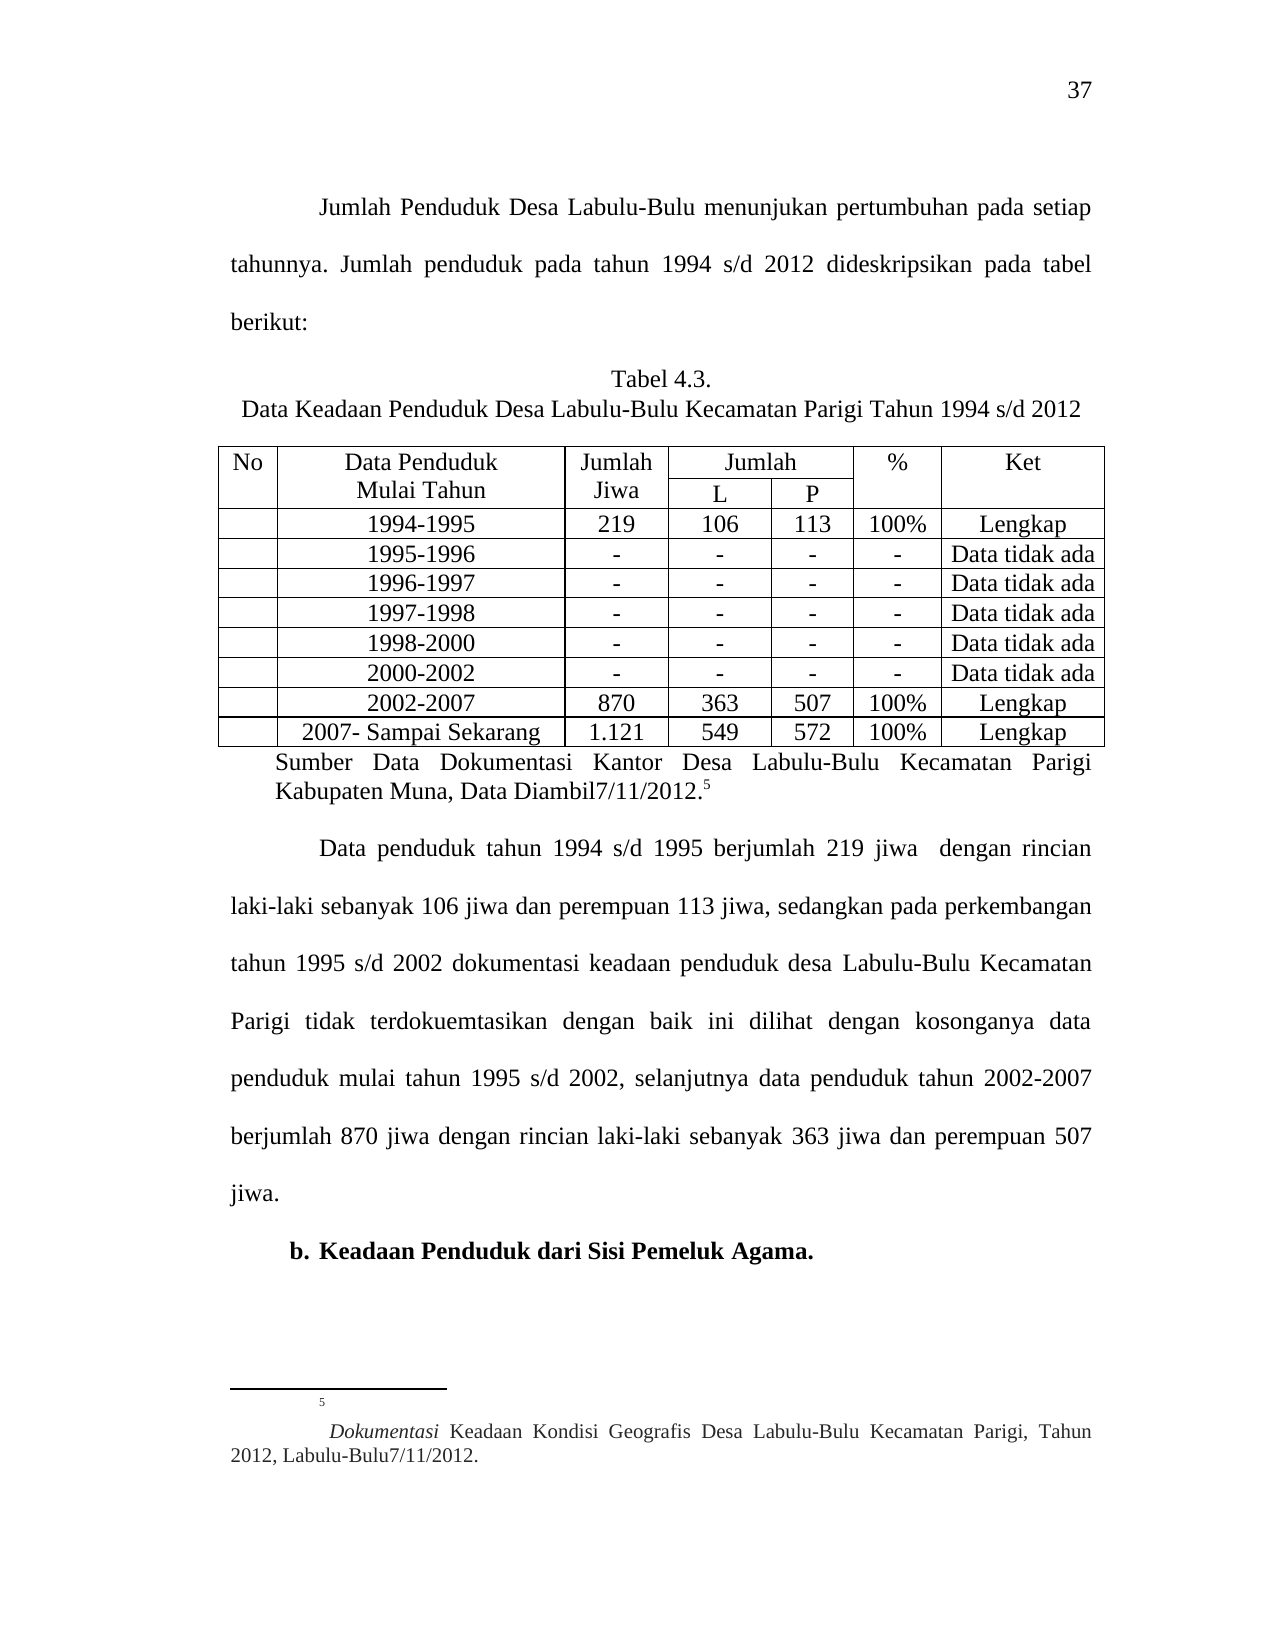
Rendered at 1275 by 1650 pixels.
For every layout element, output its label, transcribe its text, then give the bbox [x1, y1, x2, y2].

table_cell [219, 658, 277, 687]
table_cell 1.121 [566, 718, 668, 746]
table_cell P [772, 479, 853, 508]
table_cell Data tidak ada [942, 569, 1104, 597]
table_cell 1996-1997 [278, 569, 564, 597]
table_cell - [669, 628, 771, 657]
table_cell - [669, 598, 771, 627]
table_cell - [854, 598, 941, 627]
table_cell [219, 628, 277, 657]
table_cell - [566, 598, 668, 627]
text Jumlah Penduduk Desa Labulu-Bulu menunjukan pertumbuhan pada setiap tahunnya. Jumlah penduduk pada tahun 1994 s/d 2012 dideskripsikan pada tabel berikut: [230, 192, 1092, 336]
table_cell 106 [669, 509, 771, 538]
table_cell 870 [566, 688, 668, 716]
table_header Jumlah [669, 447, 853, 478]
table_header Jumlah Jiwa [566, 447, 668, 508]
list Keadaan Penduduk dari Sisi Pemeluk Agama. [289, 1236, 1092, 1265]
table_cell Lengkap [942, 718, 1104, 746]
table_cell - [772, 539, 853, 567]
table_header No [219, 447, 277, 508]
table_cell 572 [772, 718, 853, 746]
table_cell 100% [854, 718, 941, 746]
table_cell Lengkap [942, 688, 1104, 716]
table_cell 219 [566, 509, 668, 538]
table_cell L [669, 479, 771, 508]
table_cell - [566, 658, 668, 687]
table_cell Data tidak ada [942, 598, 1104, 627]
table_cell [219, 539, 277, 567]
table_cell - [772, 598, 853, 627]
table_cell - [669, 539, 771, 567]
text Sumber Data Dokumentasi Kantor Desa Labulu-Bulu Kecamatan Parigi Kabupaten Muna, Data Diambil7/11/2012. [275, 747, 1092, 805]
table_cell - [854, 658, 941, 687]
table_cell Data tidak ada [942, 628, 1104, 657]
table_cell - [772, 628, 853, 657]
table_cell - [854, 569, 941, 597]
table_cell - [566, 628, 668, 657]
table_header Ket [942, 447, 1104, 508]
table_cell 2007- Sampai Sekarang [278, 718, 564, 746]
table_cell - [772, 658, 853, 687]
table_cell 2002-2007 [278, 688, 564, 716]
table_cell 549 [669, 718, 771, 746]
table_cell - [669, 658, 771, 687]
table_cell [219, 688, 277, 716]
table_cell [219, 718, 277, 746]
table_cell 1998-2000 [278, 628, 564, 657]
table_cell - [566, 539, 668, 567]
table_cell Data tidak ada [942, 658, 1104, 687]
table_cell [219, 509, 277, 538]
table_cell 113 [772, 509, 853, 538]
table_cell [219, 598, 277, 627]
table_cell - [566, 569, 668, 597]
table_cell - [854, 628, 941, 657]
text Data Keadaan Penduduk Desa Labulu-Bulu Kecamatan Parigi Tahun 1994 s/d 2012 [230, 394, 1092, 423]
table_cell 507 [772, 688, 853, 716]
table_cell [219, 569, 277, 597]
text Tabel 4.3. [230, 364, 1092, 393]
table_cell 1995-1996 [278, 539, 564, 567]
table_header % [854, 447, 941, 508]
table_cell Data tidak ada [942, 539, 1104, 567]
table_cell - [854, 539, 941, 567]
table_cell - [772, 569, 853, 597]
table_cell 100% [854, 688, 941, 716]
table_cell - [669, 569, 771, 597]
table_cell 2000-2002 [278, 658, 564, 687]
table_cell 363 [669, 688, 771, 716]
table_header Data Penduduk Mulai Tahun [278, 447, 564, 508]
table_cell 1997-1998 [278, 598, 564, 627]
table_cell 100% [854, 509, 941, 538]
table_cell Lengkap [942, 509, 1104, 538]
text Data penduduk tahun 1994 s/d 1995 berjumlah 219 jiwa dengan rincian laki-laki sebanyak 106 jiwa dan perempuan 113 jiwa, sedangkan pada perkembangan tahun 1995 s/d 2002 dokumentasi keadaan penduduk desa Labulu-Bulu Kecamatan Parigi tidak terdokuemtasikan dengan baik ini dilihat dengan kosonganya data penduduk mulai tahun 1995 s/d 2002, selanjutnya data penduduk tahun 2002-2007 berjumlah 870 jiwa dengan rincian laki-laki sebanyak 363 jiwa dan perempuan 507 jiwa. [230, 833, 1092, 1207]
table_cell 1994-1995 [278, 509, 564, 538]
